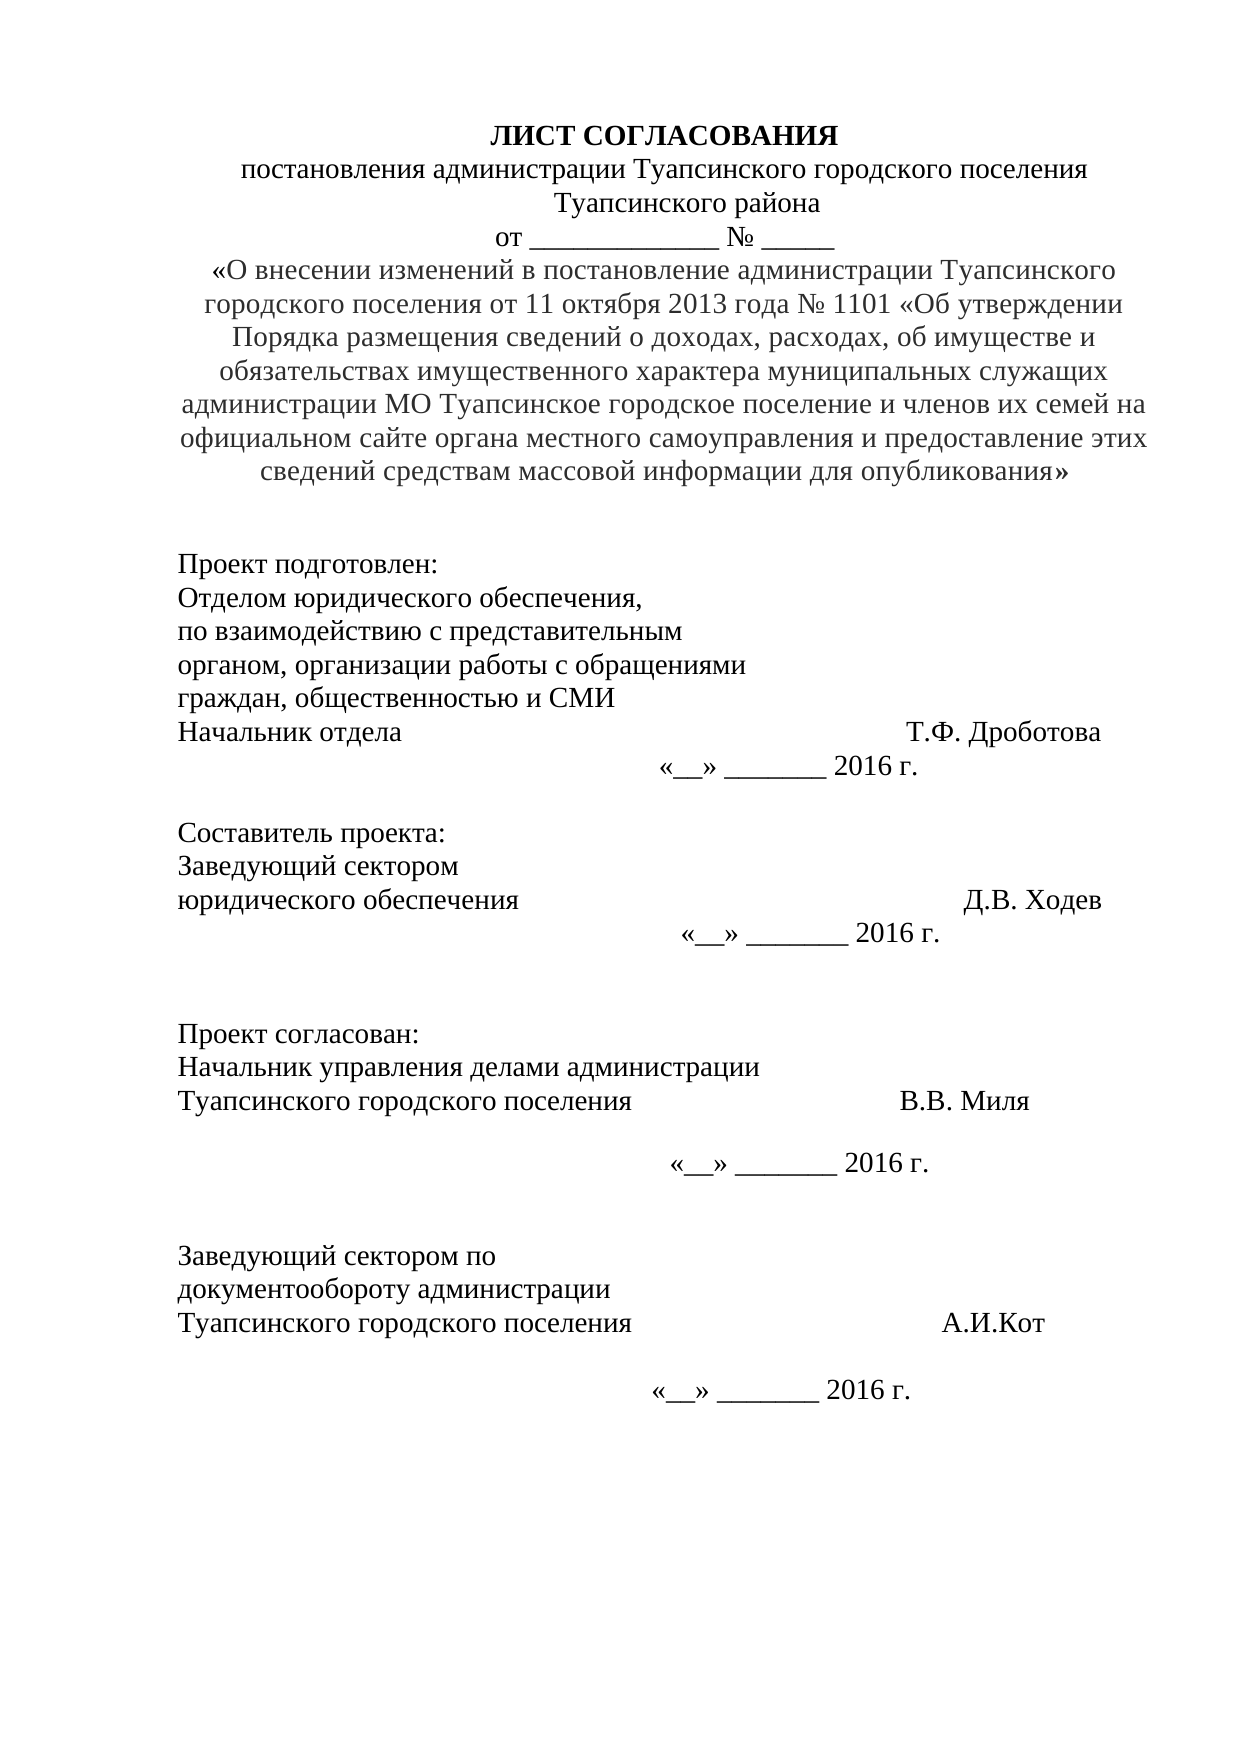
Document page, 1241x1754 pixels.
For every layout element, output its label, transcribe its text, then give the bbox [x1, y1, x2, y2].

list «__» _______ 2016 г. [177, 1372, 1152, 1405]
list граждан, общественностью и СМИ [177, 681, 1152, 714]
list документообороту администрации [177, 1271, 1152, 1305]
list Проект подготовлен: [177, 546, 1152, 580]
list Начальник отдела Т.Ф. Дроботова [177, 714, 1152, 748]
list ЛИСТ СОГЛАСОВАНИЯ [177, 118, 1152, 152]
list «__» _______ 2016 г. [177, 1145, 1152, 1178]
text Начальник управления делами администрации [177, 1049, 1152, 1083]
list юридического обеспечения Д.В. Ходев [177, 882, 1152, 915]
list «__» _______ 2016 г. [177, 915, 1152, 949]
list органом, организации работы с обращениями [177, 647, 1152, 681]
list постановления администрации Туапсинского городского поселения Туапсинского района [177, 152, 1152, 219]
list «__» _______ 2016 г. [177, 748, 1152, 781]
text «О внесении изменений в постановление администрации Туапсинского городского поселения от 11 октября 2013 года № 1101 «Об утверждении Порядка размещения сведений о доходах, расходах, об имуществе и обязательствах имущественного характера муниципальных служащих администрации МО Туапсинское городское поселение и членов их семей на официальном сайте органа местного самоуправления и предоставление этих сведений средствам массовой информации для опубликования» [177, 252, 1152, 487]
list Составитель проекта: [177, 815, 1150, 848]
list Отделом юридического обеспечения, [177, 580, 1152, 613]
list Проект согласован: [177, 1016, 1152, 1049]
text Туапсинского городского поселения В.В. Миля [177, 1083, 1152, 1117]
list Туапсинского городского поселения А.И.Кот [177, 1305, 1152, 1338]
list от _____________ № _____ [177, 219, 1152, 252]
list по взаимодействию с представительным [177, 613, 1152, 647]
list Заведующий сектором [177, 848, 1152, 882]
list Заведующий сектором по [177, 1238, 1152, 1271]
